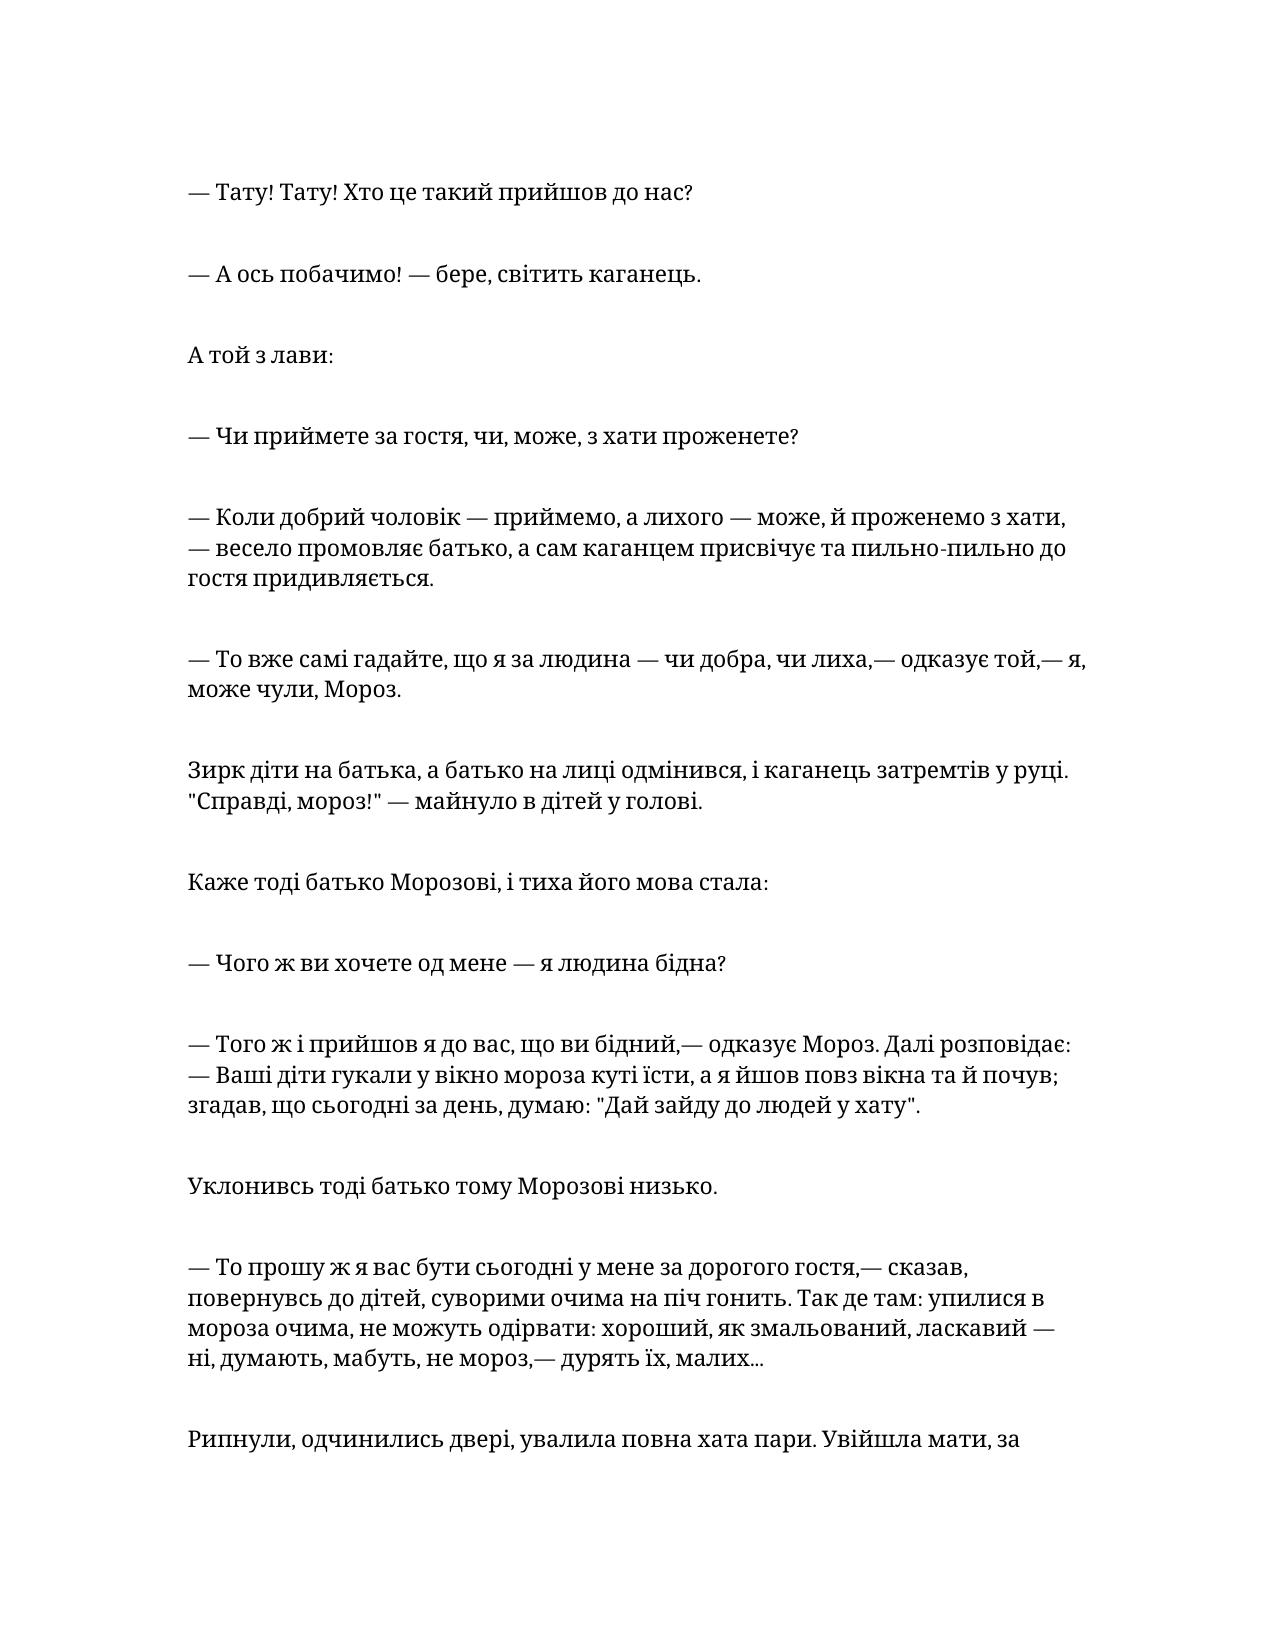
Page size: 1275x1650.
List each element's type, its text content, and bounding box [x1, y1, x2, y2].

text Зирк діти на батька, а батько на лиці одмінився, і каганець затремтів у руці. "Справді, мороз!" — майнуло в дітей у голові. [187, 728, 1087, 815]
text — То вже самі гадайте, що я за людина — чи добра, чи лиха,— одказує той,— я, може чули, Мороз. [187, 617, 1087, 703]
text — Того ж і прийшов я до вас, що ви бідний,— одказує Мороз. Далі розповідає: — Ваші діти гукали у вікно мороза куті їсти, а я йшов повз вікна та й почув; згадав, що сьогодні за день, думаю: "Дай зайду до людей у хату". [187, 1002, 1087, 1119]
text — А ось побачимо! — бере, світить каганець. [187, 231, 1087, 288]
text — Чи приймете за гостя, чи, може, з хати проженете? [187, 394, 1087, 450]
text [187, 1397, 1087, 1453]
text — То прошу ж я вас бути сьогодні у мене за дорогого гостя,— сказав, повернувсь до дітей, суворими очима на піч гонить. Так де там: упилися в мороза очима, не можуть одірвати: хороший, як змальований, ласкавий — ні, думають, мабуть, не мороз,— дурять їх, малих... [187, 1225, 1087, 1372]
text А той з лави: [187, 312, 1087, 369]
text Уклонивсь тоді батько тому Морозові низько. [187, 1144, 1087, 1200]
text Каже тоді батько Морозові, і тиха його мова стала: [187, 839, 1087, 896]
text — Коли добрий чоловік — приймемо, а лихого — може, й проженемо з хати,— весело промовляє батько, а сам каганцем присвічує та пильно-пильно до гостя придивляється. [187, 475, 1087, 592]
text — Тату! Тату! Хто це такий прийшов до нас? [187, 150, 1087, 207]
text — Чого ж ви хочете од мене — я людина бідна? [187, 921, 1087, 977]
